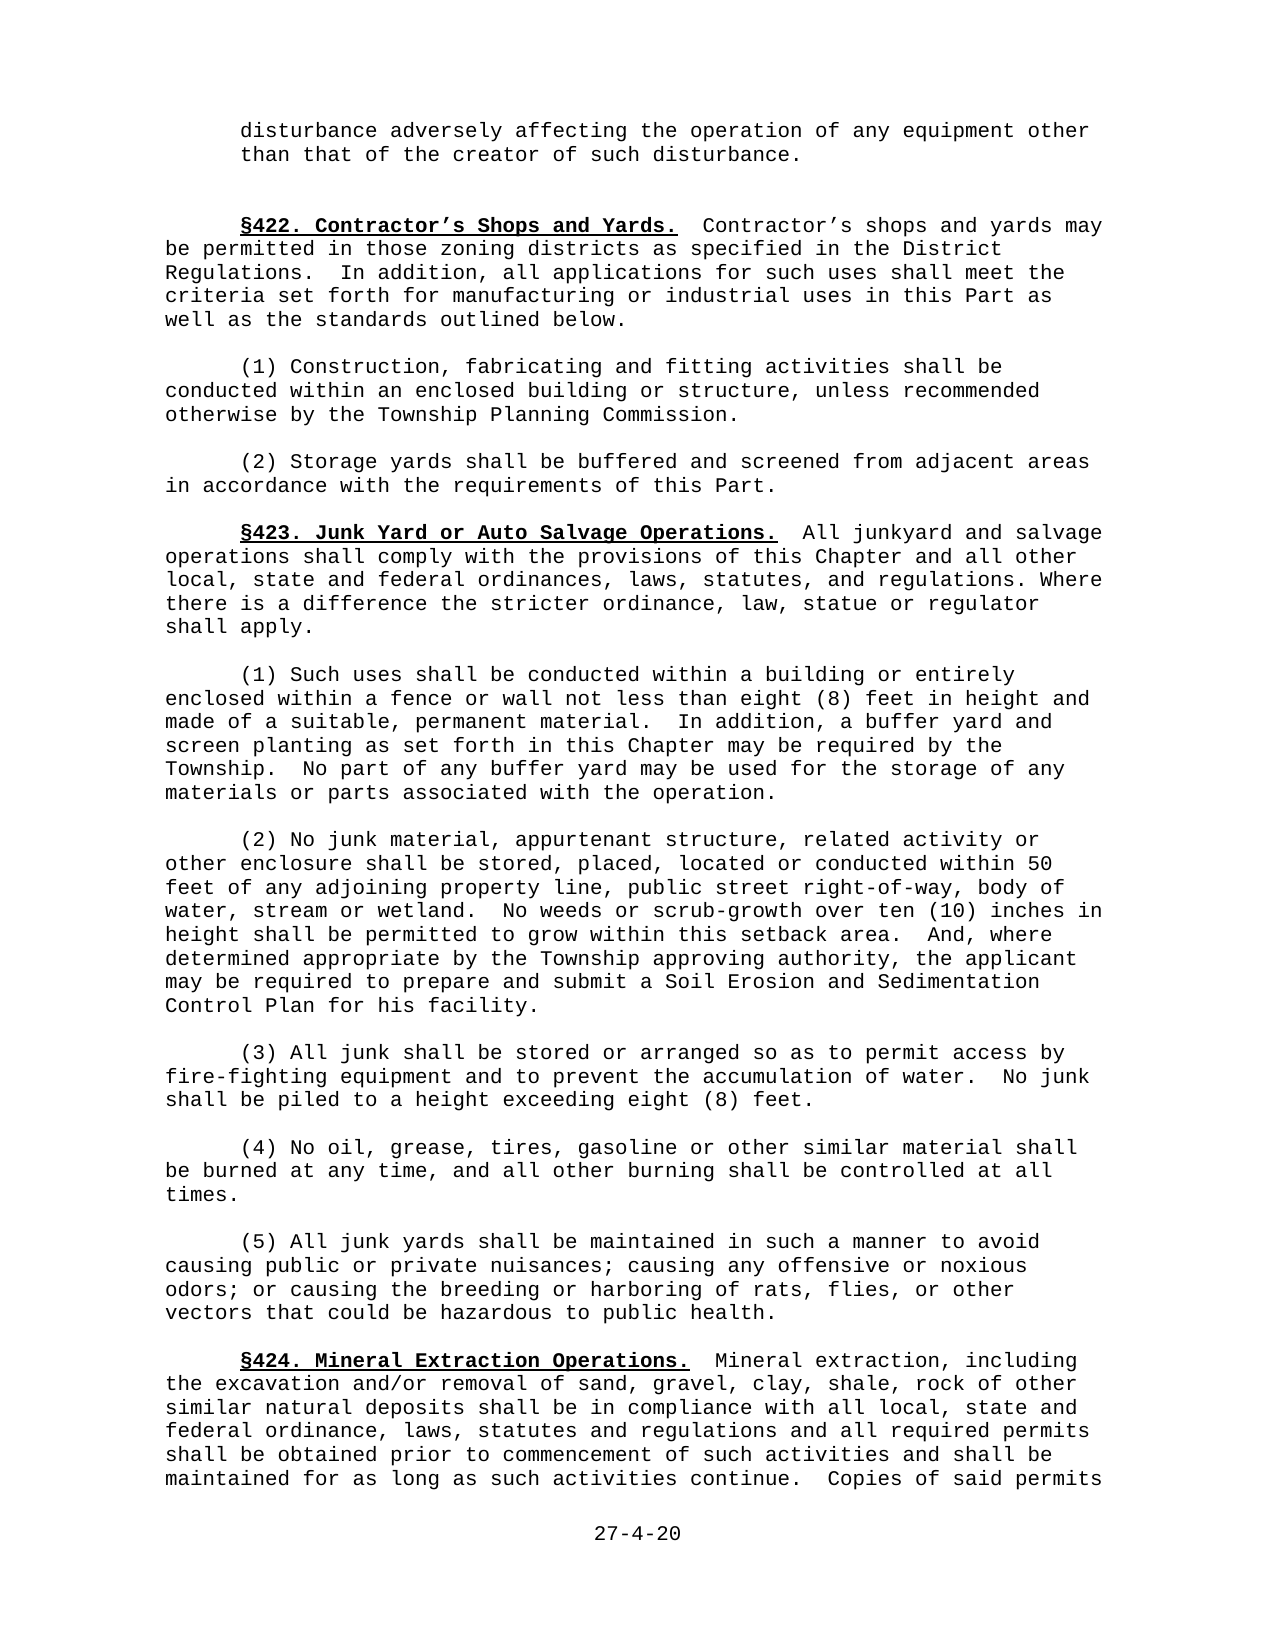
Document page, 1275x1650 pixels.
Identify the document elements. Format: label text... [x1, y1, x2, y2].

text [240, 120, 1110, 167]
text §423. Junk Yard or Auto Salvage Operations. All junkyard and salvage operations shall comply with the provisions of this Chapter and all other local, state and federal ordinances, laws, statutes, and regulations. Where there is a difference the stricter ordinance, law, statue or regulator shall apply. [165, 522, 1110, 640]
text §422. Contractor’s Shops and Yards. Contractor’s shops and yards may be permitted in those zoning districts as specified in the District Regulations. In addition, all applications for such uses shall meet the criteria set forth for manufacturing or industrial uses in this Part as well as the standards outlined below. [165, 214, 1110, 333]
text (3) All junk shall be stored or arranged so as to permit access by fire-fighting equipment and to prevent the accumulation of water. No junk shall be piled to a height exceeding eight (8) feet. [165, 1042, 1110, 1113]
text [165, 1349, 1110, 1491]
text (1) Construction, fabricating and fitting activities shall be conducted within an enclosed building or structure, unless recommended otherwise by the Township Planning Commission. [165, 356, 1110, 427]
text (4) No oil, grease, tires, gasoline or other similar material shall be burned at any time, and all other burning shall be controlled at all times. [165, 1137, 1110, 1208]
text (5) All junk yards shall be maintained in such a manner to avoid causing public or private nuisances; causing any offensive or noxious odors; or causing the breeding or harboring of rats, flies, or other vectors that could be hazardous to public health. [165, 1231, 1110, 1326]
text (1) Such uses shall be conducted within a building or entirely enclosed within a fence or wall not less than eight (8) feet in height and made of a suitable, permanent material. In addition, a buffer yard and screen planting as set forth in this Chapter may be required by the Township. No part of any buffer yard may be used for the storage of any materials or parts associated with the operation. [165, 664, 1110, 806]
text (2) Storage yards shall be buffered and screened from adjacent areas in accordance with the requirements of this Part. [165, 451, 1110, 498]
text (2) No junk material, appurtenant structure, related activity or other enclosure shall be stored, placed, located or conducted within 50 feet of any adjoining property line, public street right-of-way, body of water, stream or wetland. No weeds or scrub-growth over ten (10) inches in height shall be permitted to grow within this setback area. And, where determined appropriate by the Township approving authority, the applicant may be required to prepare and submit a Soil Erosion and Sedimentation Control Plan for his facility. [165, 829, 1110, 1018]
